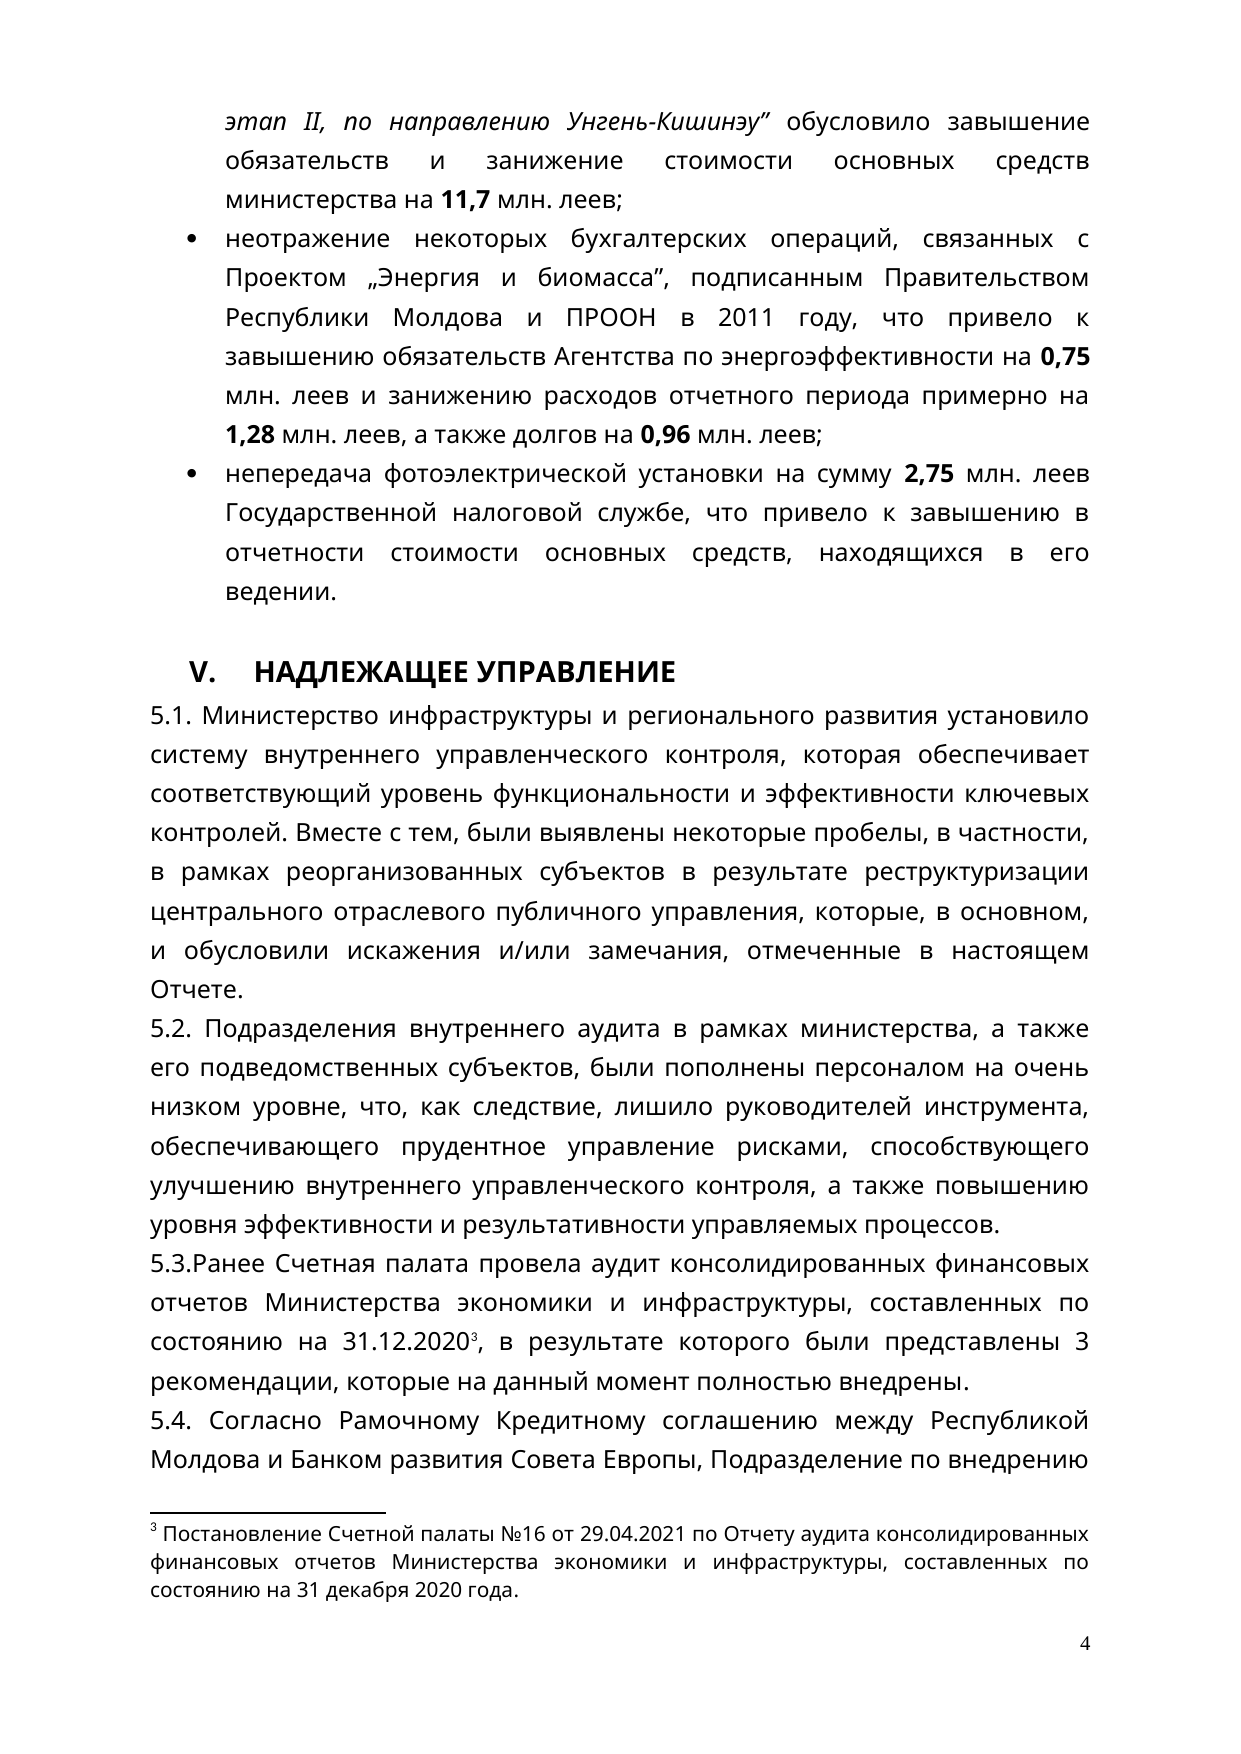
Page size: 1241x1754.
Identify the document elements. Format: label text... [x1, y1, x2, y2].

list непередача фотоэлектрической установки на сумму 2,75 млн. леев Государственной налоговой службе, что привело к завышению в отчетности стоимости основных средств, находящихся в его ведении. [187, 456, 1090, 607]
list неотражение некоторых бухгалтерских операций, связанных с Проектом „Энергия и биомасса”, подписанным Правительством Республики Молдова и ПРООН в 2011 году, что привело к завышению обязательств Агентства по энергоэффективности на 0,75 млн. леев и занижению расходов отчетного периода примерно на 1,28 млн. леев, а также долгов на 0,96 млн. леев; [187, 221, 1090, 451]
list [150, 1402, 1090, 1476]
list 5.1. Министерство инфраструктуры и регионального развития установило систему внутреннего управленческого контроля, которая обеспечивает соответствующий уровень функциональности и эффективности ключевых контролей. Вместе с тем, были выявлены некоторые пробелы, в частности, в рамках реорганизованных субъектов в результате реструктуризации центрального отраслевого публичного управления, которые, в основном, и обусловили искажения и/или замечания, отмеченные в настоящем Отчете. [150, 697, 1090, 1006]
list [187, 103, 1090, 216]
list НАДЛЕЖАЩЕЕ УПРАВЛЕНИЕ [216, 652, 1090, 691]
list 5.3.Ранее Счетная палата провела аудит консолидированных финансовых отчетов Министерства экономики и инфраструктуры, составленных по состоянию на 31.12.2020, в результате которого были представлены 3 рекомендации, которые на данный момент полностью внедрены. [150, 1246, 1090, 1397]
list 5.2. Подразделения внутреннего аудита в рамках министерства, а также его подведомственных субъектов, были пополнены персоналом на очень низком уровне, что, как следствие, лишило руководителей инструмента, обеспечивающего прудентное управление рисками, способствующего улучшению внутреннего управленческого контроля, а также повышению уровня эффективности и результативности управляемых процессов. [150, 1011, 1090, 1241]
